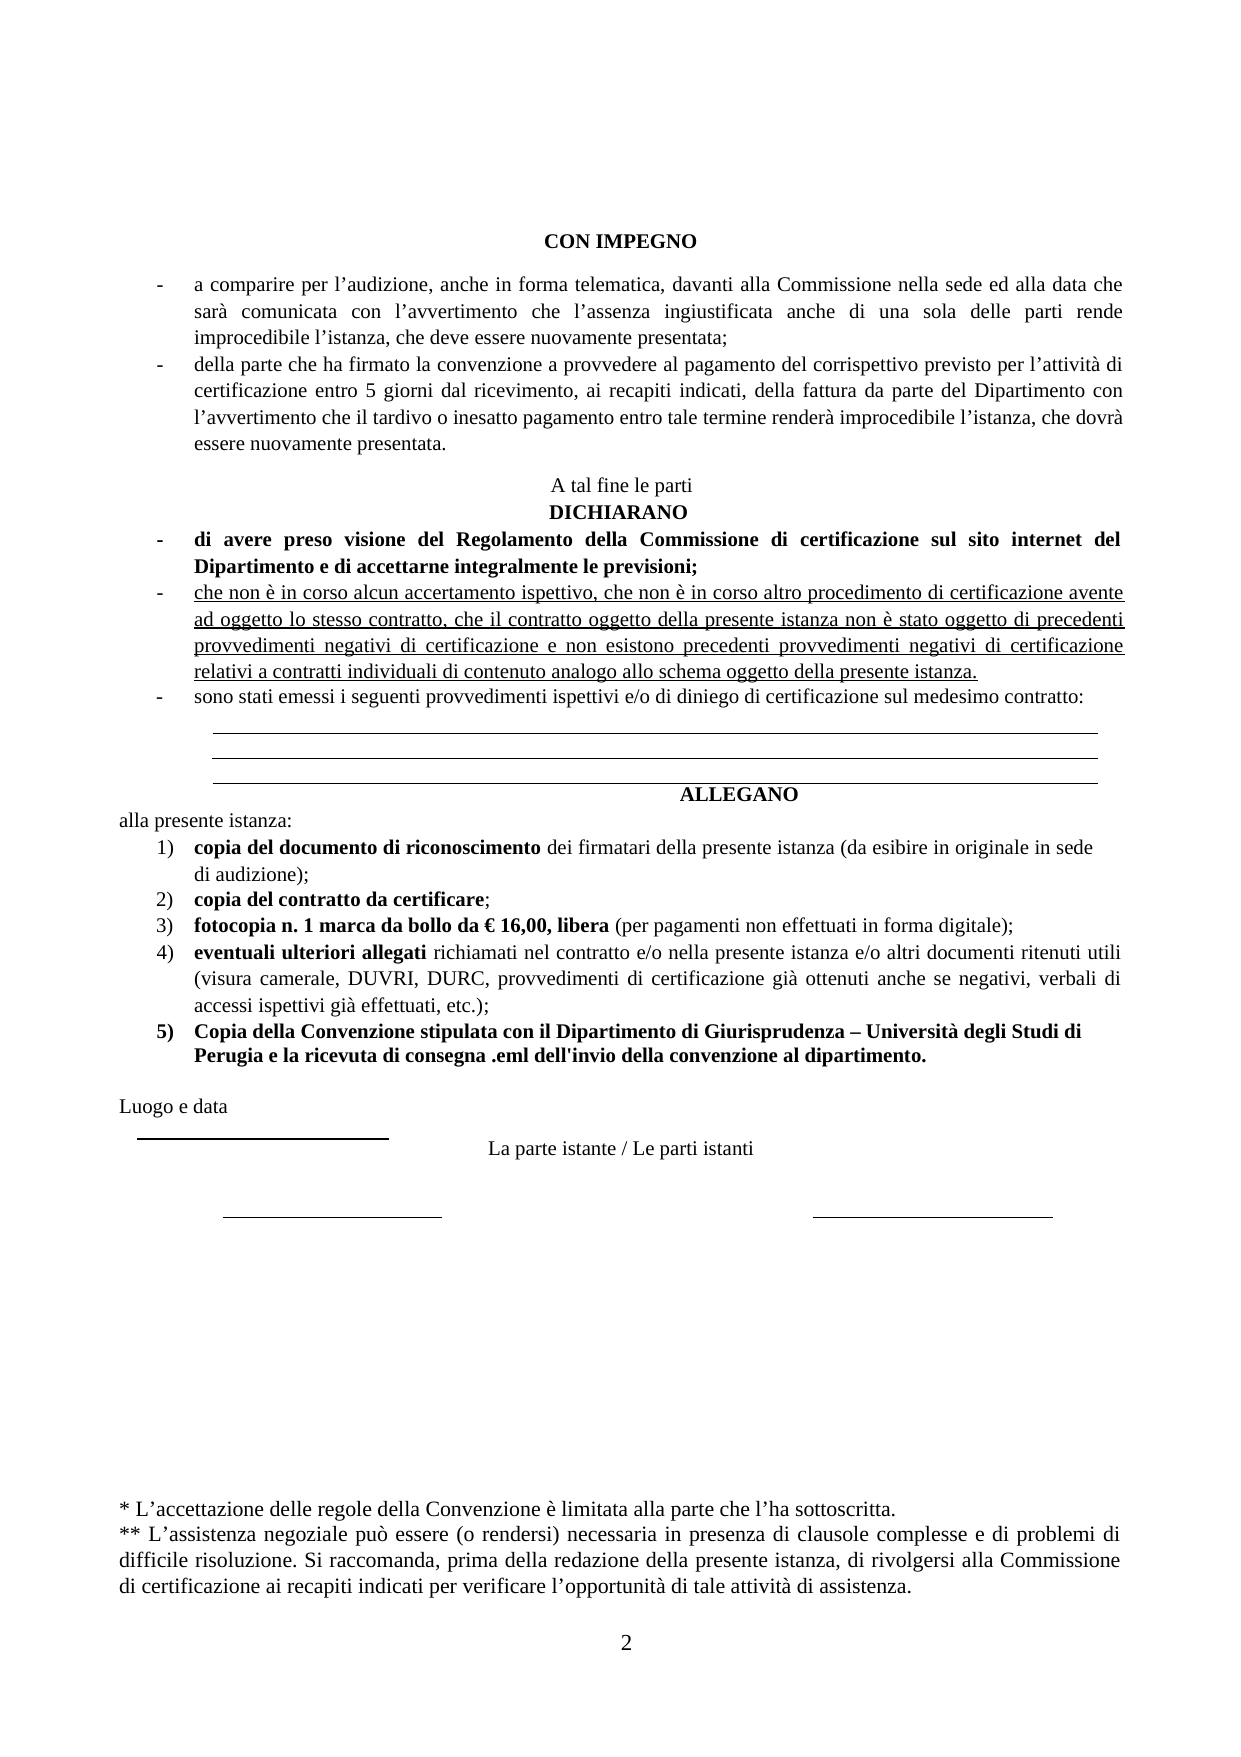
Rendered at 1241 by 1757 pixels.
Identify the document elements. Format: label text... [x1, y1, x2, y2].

text Luogo e data [119, 1094, 1144, 1118]
text A tal fine le parti [447, 473, 796, 497]
list Copia della Convenzione stipulata con il Dipartimento di Giurisprudenza – Università degli Studi di Perugia e la ricevuta di consegna .eml dell'invio della convenzione al dipartimento. [156, 1019, 1144, 1067]
list sono stati emessi i seguenti provvedimenti ispettivi e/o di diniego di certificazione sul medesimo contratto: [156, 686, 1144, 708]
subtitle CON IMPEGNO [447, 229, 794, 253]
list che non è in corso alcun accertamento ispettivo, che non è in corso altro procedimento di certificazione avente ad oggetto lo stesso contratto, che il contratto oggetto della presente istanza non è stato oggetto di precedenti provvedimenti negativi di certificazione e non esistono precedenti provvedimenti negativi di certificazione relativi a contratti individuali di contenuto analogo allo schema oggetto della presente istanza. [156, 580, 1125, 683]
text * L’accettazione delle regole della Convenzione è limitata alla parte che l’ha sottoscritta. [119, 1496, 1144, 1521]
text La parte istante / Le parti istanti [447, 1136, 795, 1160]
list della parte che ha firmato la convenzione a provvedere al pagamento del corrispettivo previsto per l’attività di certificazione entro 5 giorni dal ricevimento, ai recapiti indicati, della fattura da parte del Dipartimento con l’avvertimento che il tardivo o inesatto pagamento entro tale termine renderà improcedibile l’istanza, che dovrà essere nuovamente presentata. [156, 352, 1124, 455]
subtitle ALLEGANO [394, 784, 848, 806]
list eventuali ulteriori allegati richiamati nel contratto e/o nella presente istanza e/o altri documenti ritenuti utili (visura camerale, DUVRI, DURC, provvedimenti di certificazione già ottenuti anche se negativi, verbali di accessi ispettivi già effettuati, etc.); [156, 940, 1123, 1017]
list di avere preso visione del Regolamento della Commissione di certificazione sul sito internet del Dipartimento e di accettarne integralmente le previsioni; [156, 527, 1122, 578]
list copia del documento di riconoscimento dei firmatari della presente istanza (da esibire in originale in sede di audizione); [156, 835, 1094, 886]
text alla presente istanza: [119, 808, 1144, 832]
list a comparire per l’audizione, anche in forma telematica, davanti alla Commissione nella sede ed alla data che sarà comunicata con l’avvertimento che l’assenza ingiustificata anche di una sola delle parti rende improcedibile l’istanza, che deve essere nuovamente presentata; [156, 272, 1124, 349]
list copia del contratto da certificare; [156, 888, 1144, 911]
text ** L’assistenza negoziale può essere (o rendersi) necessaria in presenza di clausole complesse e di problemi di difficile risoluzione. Si raccomanda, prima della redazione della presente istanza, di rivolgersi alla Commissione di certificazione ai recapiti indicati per verificare l’opportunità di tale attività di assistenza. [119, 1521, 1122, 1598]
subtitle DICHIARANO [389, 500, 848, 524]
list fotocopia n. 1 marca da bollo da € 16,00, libera (per pagamenti non effettuati in forma digitale); [156, 913, 1144, 937]
